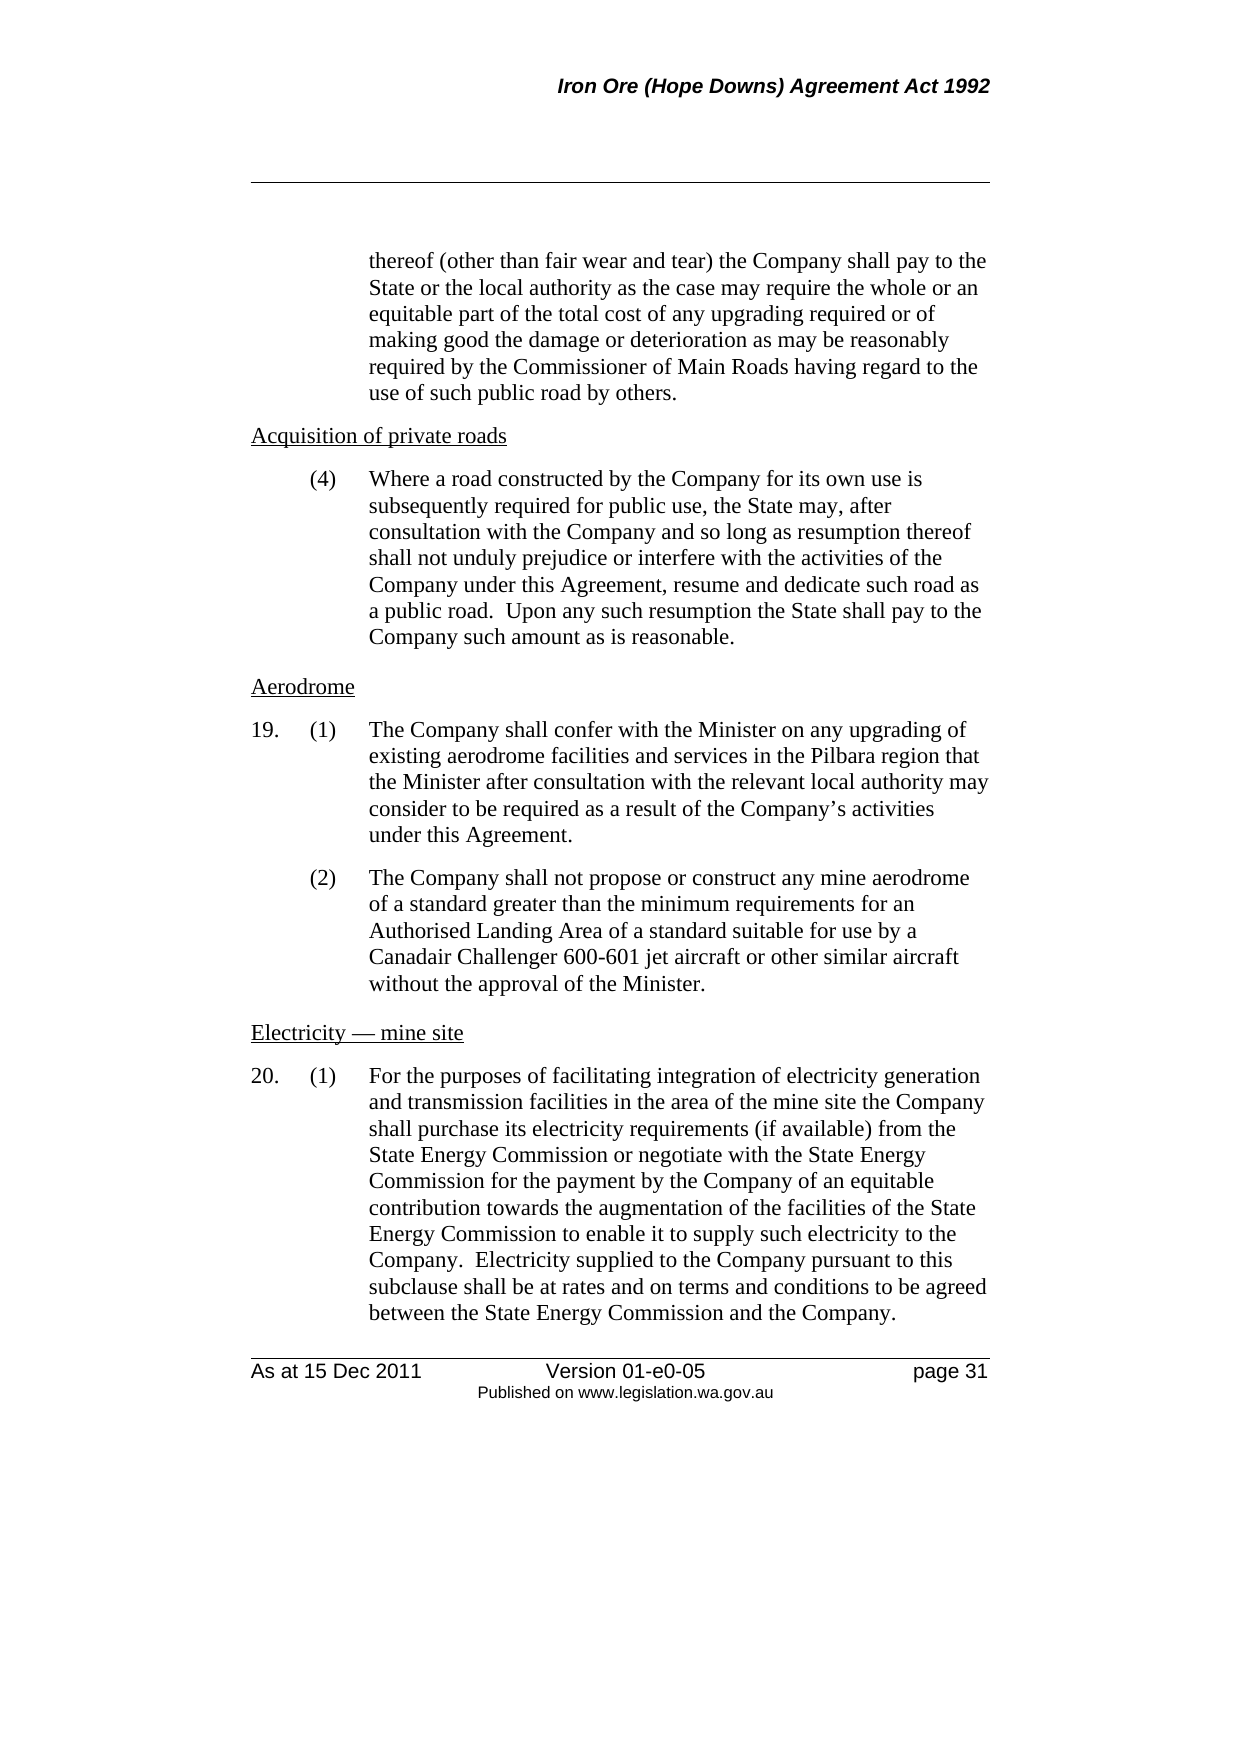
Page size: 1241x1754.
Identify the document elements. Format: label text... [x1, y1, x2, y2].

text (2) The Company shall not propose or construct any mine aerodrome of a standard greater than the minimum requirements for an Authorised Landing Area of a standard suitable for use by a Canadair Challenger 600-601 jet aircraft or other similar aircraft without the approval of the Minister. [251, 864, 990, 996]
text 20. (1) For the purposes of facilitating integration of electricity generation and transmission facilities in the area of the mine site the Company shall purchase its electricity requirements (if available) from the State Energy Commission or negotiate with the State Energy Commission for the payment by the Company of an equitable contribution towards the augmentation of the facilities of the State Energy Commission to enable it to supply such electricity to the Company. Electricity supplied to the Company pursuant to this subclause shall be at rates and on terms and conditions to be agreed between the State Energy Commission and the Company. [251, 1062, 990, 1325]
text Aerodrome [251, 673, 990, 699]
text (4) Where a road constructed by the Company for its own use is subsequently required for public use, the State may, after consultation with the Company and so long as resumption thereof shall not unduly prejudice or interfere with the activities of the Company under this Agreement, resume and dedicate such road as a public road. Upon any such resumption the State shall pay to the Company such amount as is reasonable. [251, 465, 990, 650]
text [251, 247, 990, 406]
text Electricity — mine site [251, 1019, 990, 1045]
text 19. (1) The Company shall confer with the Minister on any upgrading of existing aerodrome facilities and services in the Pilbara region that the Minister after consultation with the relevant local authority may consider to be required as a result of the Company’s activities under this Agreement. [251, 716, 990, 847]
text Acquisition of private roads [251, 422, 990, 449]
